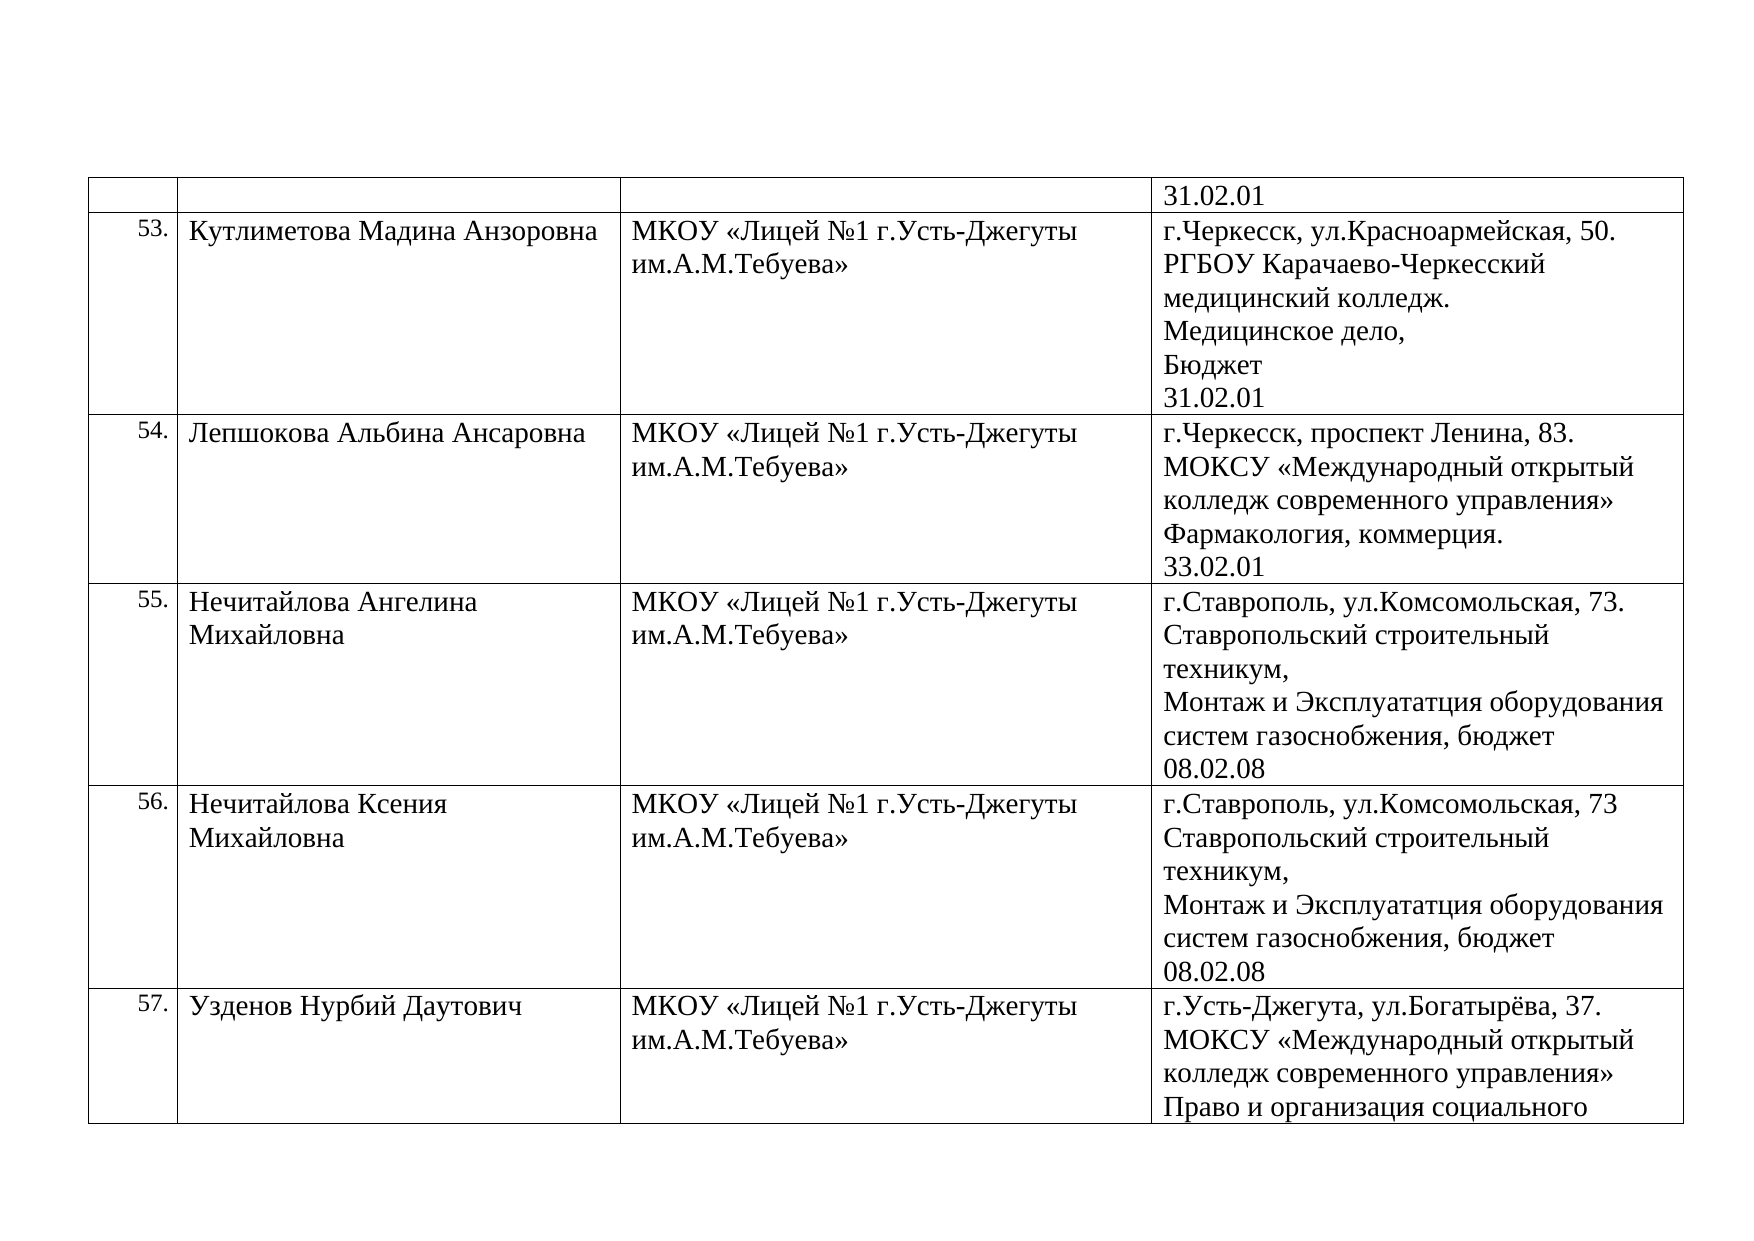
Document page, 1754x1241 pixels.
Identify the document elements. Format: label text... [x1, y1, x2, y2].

table_cell МКОУ «Лицей №1 г.Усть-Джегуты им.А.М.Тебуева» [621, 213, 1151, 414]
table_cell г.Черкесск, проспект Ленина, 83. МОКСУ «Международный открытый колледж современного управления» Фармакология, коммерция. 33.02.01 [1152, 415, 1683, 583]
table_cell МКОУ «Лицей №1 г.Усть-Джегуты им.А.М.Тебуева» [621, 786, 1151, 987]
table_cell г.Ставрополь, ул.Комсомольская, 73. Ставропольский строительный техникум, Монтаж и Эксплуататция оборудования систем газоснобжения, бюджет 08.02.08 [1152, 584, 1683, 785]
table_cell г.Черкесск, ул.Красноармейская, 50. РГБОУ Карачаево-Черкесский медицинский колледж. Медицинское дело, Бюджет 31.02.01 [1152, 213, 1683, 414]
table_cell [89, 178, 177, 212]
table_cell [178, 178, 620, 212]
table_cell МКОУ «Лицей №1 г.Усть-Джегуты им.А.М.Тебуева» [621, 415, 1151, 583]
table_cell МКОУ «Лицей №1 г.Усть-Джегуты им.А.М.Тебуева» [621, 584, 1151, 785]
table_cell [178, 989, 620, 1123]
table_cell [1152, 989, 1683, 1123]
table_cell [621, 178, 1151, 212]
table_cell Кутлиметова Мадина Анзоровна [178, 213, 620, 414]
table_cell [89, 415, 177, 583]
table_cell [89, 786, 177, 987]
table_cell Нечитайлова Ксения Михайловна [178, 786, 620, 987]
table_cell Лепшокова Альбина Ансаровна [178, 415, 620, 583]
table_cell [621, 989, 1151, 1123]
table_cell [1152, 178, 1683, 212]
table_cell Нечитайлова Ангелина Михайловна [178, 584, 620, 785]
table_cell [89, 584, 177, 785]
table_cell [89, 213, 177, 414]
table_cell [89, 989, 177, 1123]
table_cell г.Ставрополь, ул.Комсомольская, 73 Ставропольский строительный техникум, Монтаж и Эксплуататция оборудования систем газоснобжения, бюджет 08.02.08 [1152, 786, 1683, 987]
